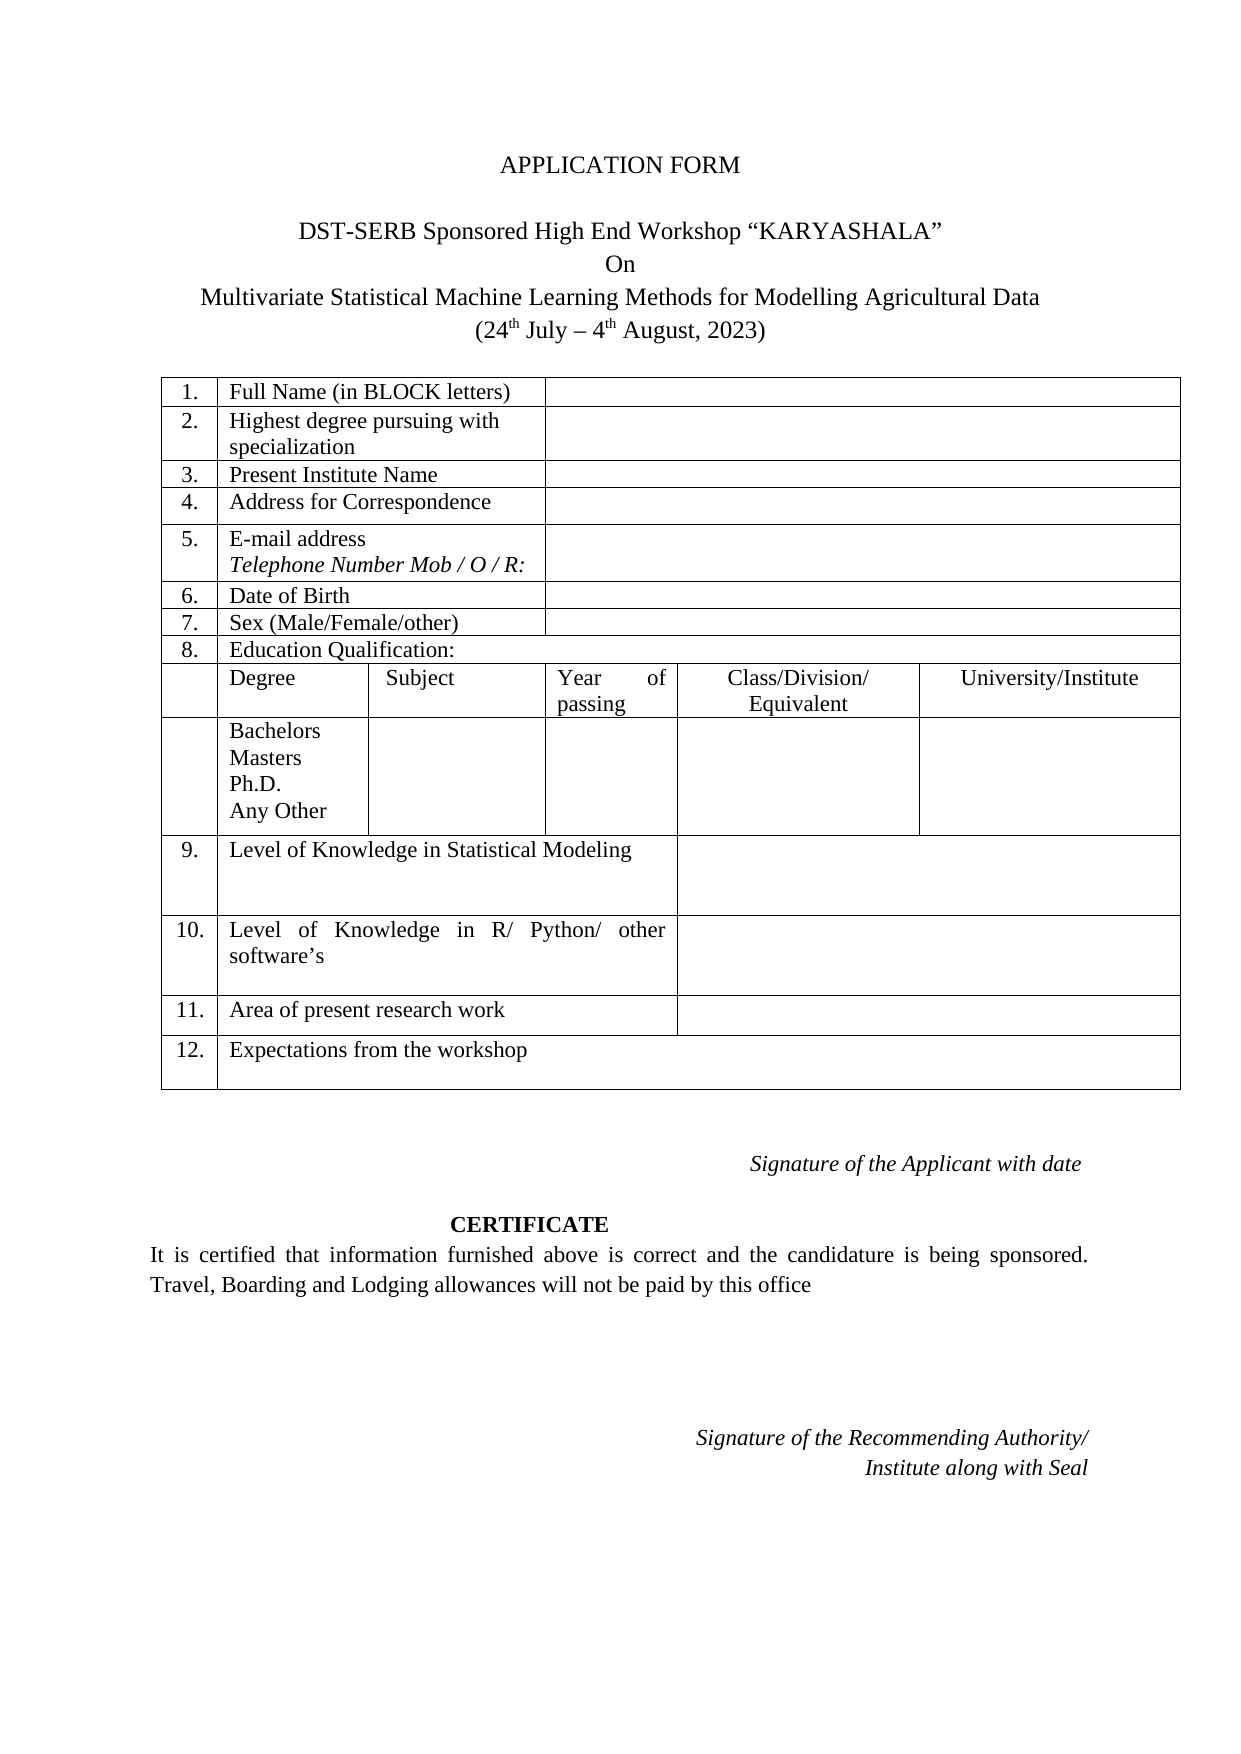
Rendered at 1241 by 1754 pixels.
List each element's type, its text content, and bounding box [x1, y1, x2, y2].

table_cell [546, 461, 1180, 487]
table_cell Area of present research work [218, 996, 677, 1035]
table_cell Expectations from the workshop [218, 1036, 1180, 1089]
table_cell [678, 996, 1180, 1035]
table_cell E-mail address Telephone Number Mob / O / R: [218, 525, 545, 581]
table_cell [546, 582, 1180, 608]
text Institute along with Seal [150, 1454, 1090, 1481]
table_cell [546, 407, 1180, 460]
table_cell Level of Knowledge in Statistical Modeling [218, 836, 677, 914]
table_cell 8. [162, 636, 217, 663]
table_cell Address for Correspondence [218, 488, 545, 523]
table_cell Sex (Male/Female/other) [218, 609, 545, 635]
table_cell 6. [162, 582, 217, 608]
table_cell [546, 488, 1180, 523]
table_cell 12. [162, 1036, 217, 1089]
table_cell [546, 609, 1180, 635]
table_cell [546, 525, 1180, 581]
table_cell [162, 718, 217, 834]
table_cell [678, 916, 1180, 994]
table_cell [546, 718, 677, 834]
text Multivariate Statistical Machine Learning Methods for Modelling Agricultural Data [150, 282, 1090, 311]
table_cell Education Qualification: [218, 636, 1180, 663]
table_header 1. [162, 378, 217, 406]
table_cell Subject [369, 664, 545, 717]
table_header [546, 378, 1180, 406]
table_cell 5. [162, 525, 217, 581]
table_cell [920, 718, 1180, 834]
table_cell Date of Birth [218, 582, 545, 608]
text DST-SERB Sponsored High End Workshop “KARYASHALA” [150, 216, 1090, 245]
table_cell 7. [162, 609, 217, 635]
table_cell Class/Division/ Equivalent [678, 664, 919, 717]
table_cell [369, 718, 545, 834]
table_cell 11. [162, 996, 217, 1035]
table_cell Highest degree pursuing with specialization [218, 407, 545, 460]
table_cell [678, 836, 1180, 914]
table_cell Level of Knowledge in R/ Python/ other software’s [218, 916, 677, 994]
table_cell Degree [218, 664, 368, 717]
table_cell Present Institute Name [218, 461, 545, 487]
text It is certified that information furnished above is correct and the candidature is being sponsored. Travel, Boarding and Lodging allowances will not be paid by this office [150, 1241, 1090, 1297]
text (24th July – 4th August, 2023) [150, 315, 1090, 344]
table_cell 4. [162, 488, 217, 523]
text On [150, 249, 1090, 278]
table_cell Bachelors Masters Ph.D. Any Other [218, 718, 368, 834]
table_cell 3. [162, 461, 217, 487]
text CERTIFICATE [450, 1211, 1090, 1237]
table_cell 10. [162, 916, 217, 994]
text Signature of the Recommending Authority/ [150, 1424, 1090, 1451]
table_cell University/Institute [920, 664, 1180, 717]
table_cell 9. [162, 836, 217, 914]
table_cell [162, 664, 217, 717]
table_cell Year of passing [546, 664, 677, 717]
table_cell [678, 718, 919, 834]
table_header Full Name (in BLOCK letters) [218, 378, 545, 406]
text Signature of the Applicant with date [675, 1150, 1090, 1177]
text APPLICATION FORM [150, 150, 1090, 179]
table_cell 2. [162, 407, 217, 460]
